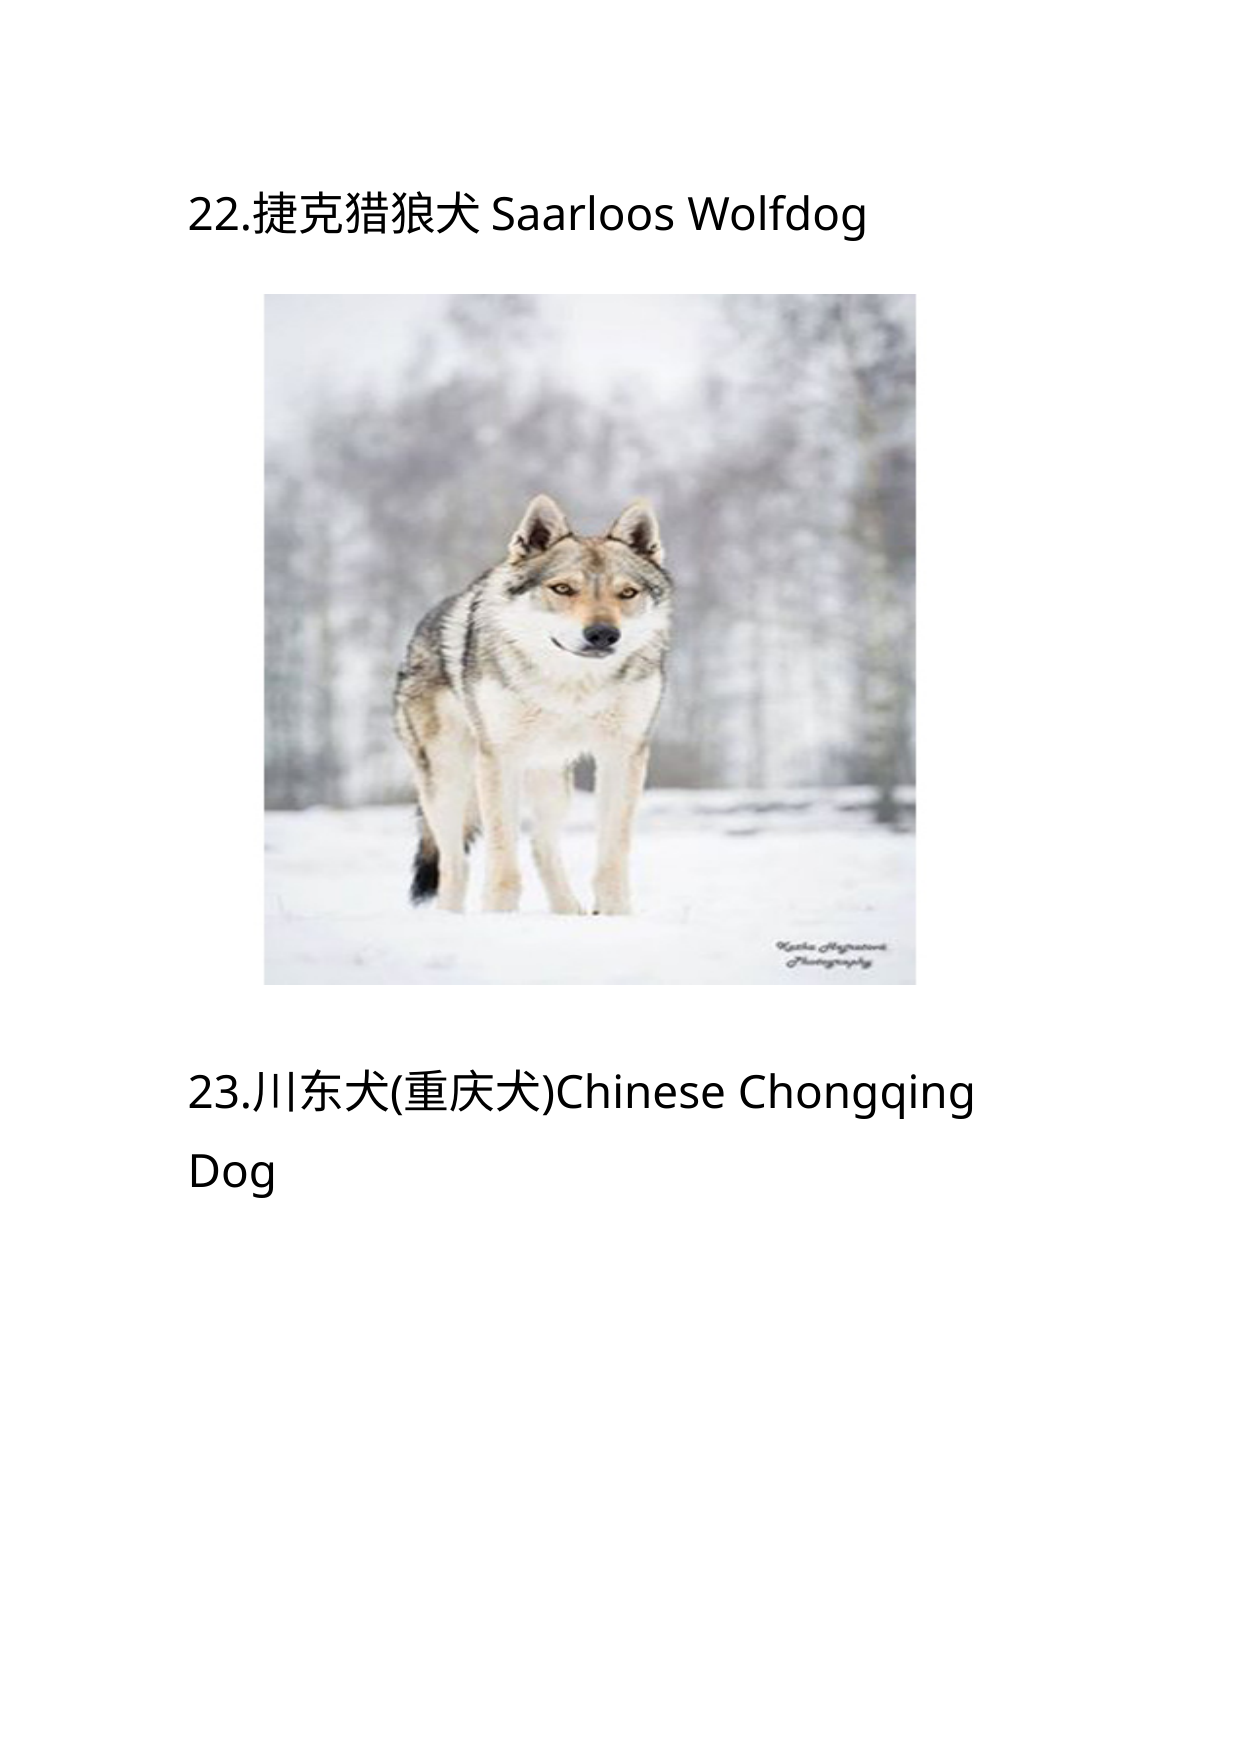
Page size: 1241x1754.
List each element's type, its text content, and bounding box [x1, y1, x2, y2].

text 22.捷克猎狼犬Saarloos Wolfdog [187, 162, 1053, 259]
picture [231, 294, 932, 985]
text 23.川东犬(重庆犬)Chinese Chongqing Dog [187, 1039, 1053, 1202]
